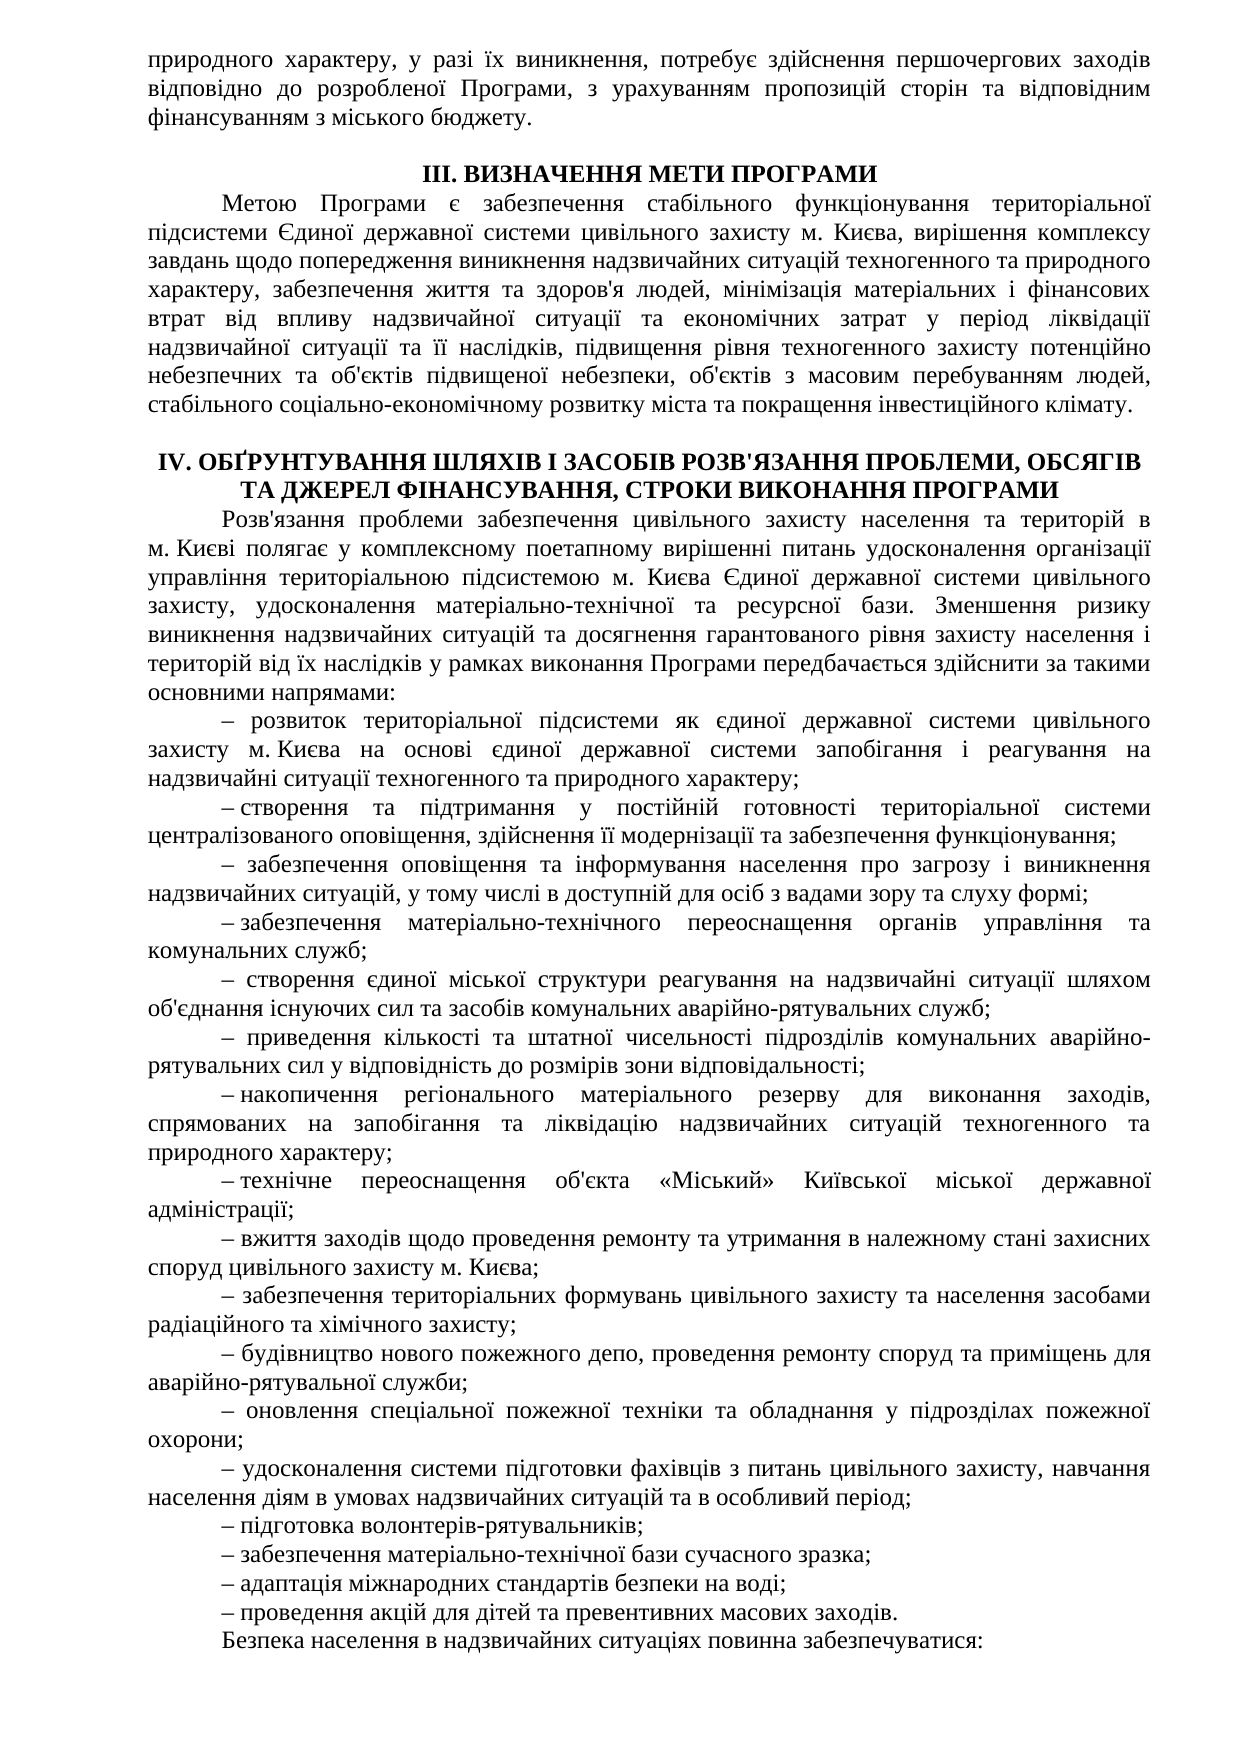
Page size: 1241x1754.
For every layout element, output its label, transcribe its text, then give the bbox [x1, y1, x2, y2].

text – забезпечення матеріально-технічного переоснащення органів управління та комунальних служб; [148, 907, 1152, 964]
text – технічне переоснащення об'єкта «Міський» Київської міської державної адміністрації; [148, 1166, 1152, 1223]
text Безпека населення в надзвичайних ситуаціях повинна забезпечуватися: [148, 1626, 1152, 1654]
text – створення єдиної міської структури реагування на надзвичайні ситуації шляхом об'єднання існуючих сил та засобів комунальних аварійно-рятувальних служб; [148, 964, 1152, 1022]
text – забезпечення територіальних формувань цивільного захисту та населення засобами радіаційного та хімічного захисту; [148, 1281, 1152, 1338]
text – забезпечення матеріально-технічної бази сучасного зразка; [148, 1539, 1152, 1568]
text – створення та підтримання у постійній готовності територіальної системи централізованого оповіщення, здійснення її модернізації та забезпечення функціонування; [148, 792, 1152, 849]
text – забезпечення оповіщення та інформування населення про загрозу і виникнення надзвичайних ситуацій, у тому числі в доступній для осіб з вадами зору та слуху формі; [148, 849, 1152, 907]
text Розв'язання проблеми забезпечення цивільного захисту населення та територій в м. Києві полягає у комплексному поетапному вирішенні питань удосконалення організації управління територіальною підсистемою м. Києва Єдиної державної системи цивільного захисту, удосконалення матеріально-технічної та ресурсної бази. Зменшення ризику виникнення надзвичайних ситуацій та досягнення гарантованого рівня захисту населення і територій від їх наслідків у рамках виконання Програми передбачається здійснити за такими основними напрямами: [148, 504, 1152, 706]
text – накопичення регіонального матеріального резерву для виконання заходів, спрямованих на запобігання та ліквідацію надзвичайних ситуацій техногенного та природного характеру; [148, 1079, 1152, 1166]
text – підготовка волонтерів-рятувальників; [148, 1511, 1152, 1539]
text – проведення акцій для дітей та превентивних масових заходів. [148, 1597, 1152, 1626]
text IV. ОБҐРУНТУВАННЯ ШЛЯХІВ І ЗАСОБІВ РОЗВ'ЯЗАННЯ ПРОБЛЕМИ, ОБСЯГІВ ТА ДЖЕРЕЛ ФІНАНСУВАННЯ, СТРОКИ ВИКОНАННЯ ПРОГРАМИ [148, 447, 1152, 504]
text – оновлення спеціальної пожежної техніки та обладнання у підрозділах пожежної охорони; [148, 1396, 1152, 1453]
text III. ВИЗНАЧЕННЯ МЕТИ ПРОГРАМИ [148, 159, 1152, 188]
text Метою Програми є забезпечення стабільного функціонування територіальної підсистеми Єдиної державної системи цивільного захисту м. Києва, вирішення комплексу завдань щодо попередження виникнення надзвичайних ситуацій техногенного та природного характеру, забезпечення життя та здоров'я людей, мінімізація матеріальних і фінансових втрат від впливу надзвичайної ситуації та економічних затрат у період ліквідації надзвичайної ситуації та її наслідків, підвищення рівня техногенного захисту потенційно небезпечних та об'єктів підвищеної небезпеки, об'єктів з масовим перебуванням людей, стабільного соціально-економічному розвитку міста та покращення інвестиційного клімату. [148, 188, 1152, 418]
text – приведення кількості та штатної чисельності підрозділів комунальних аварійно-рятувальних сил у відповідність до розмірів зони відповідальності; [148, 1022, 1152, 1079]
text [148, 44, 1152, 131]
text – адаптація міжнародних стандартів безпеки на воді; [148, 1568, 1152, 1597]
text – розвиток територіальної підсистеми як єдиної державної системи цивільного захисту м. Києва на основі єдиної державної системи запобігання і реагування на надзвичайні ситуації техногенного та природного характеру; [148, 706, 1152, 792]
text – удосконалення системи підготовки фахівців з питань цивільного захисту, навчання населення діям в умовах надзвичайних ситуацій та в особливий період; [148, 1453, 1152, 1511]
text – будівництво нового пожежного депо, проведення ремонту споруд та приміщень для аварійно-рятувальної служби; [148, 1338, 1152, 1396]
text – вжиття заходів щодо проведення ремонту та утримання в належному стані захисних споруд цивільного захисту м. Києва; [148, 1223, 1152, 1281]
